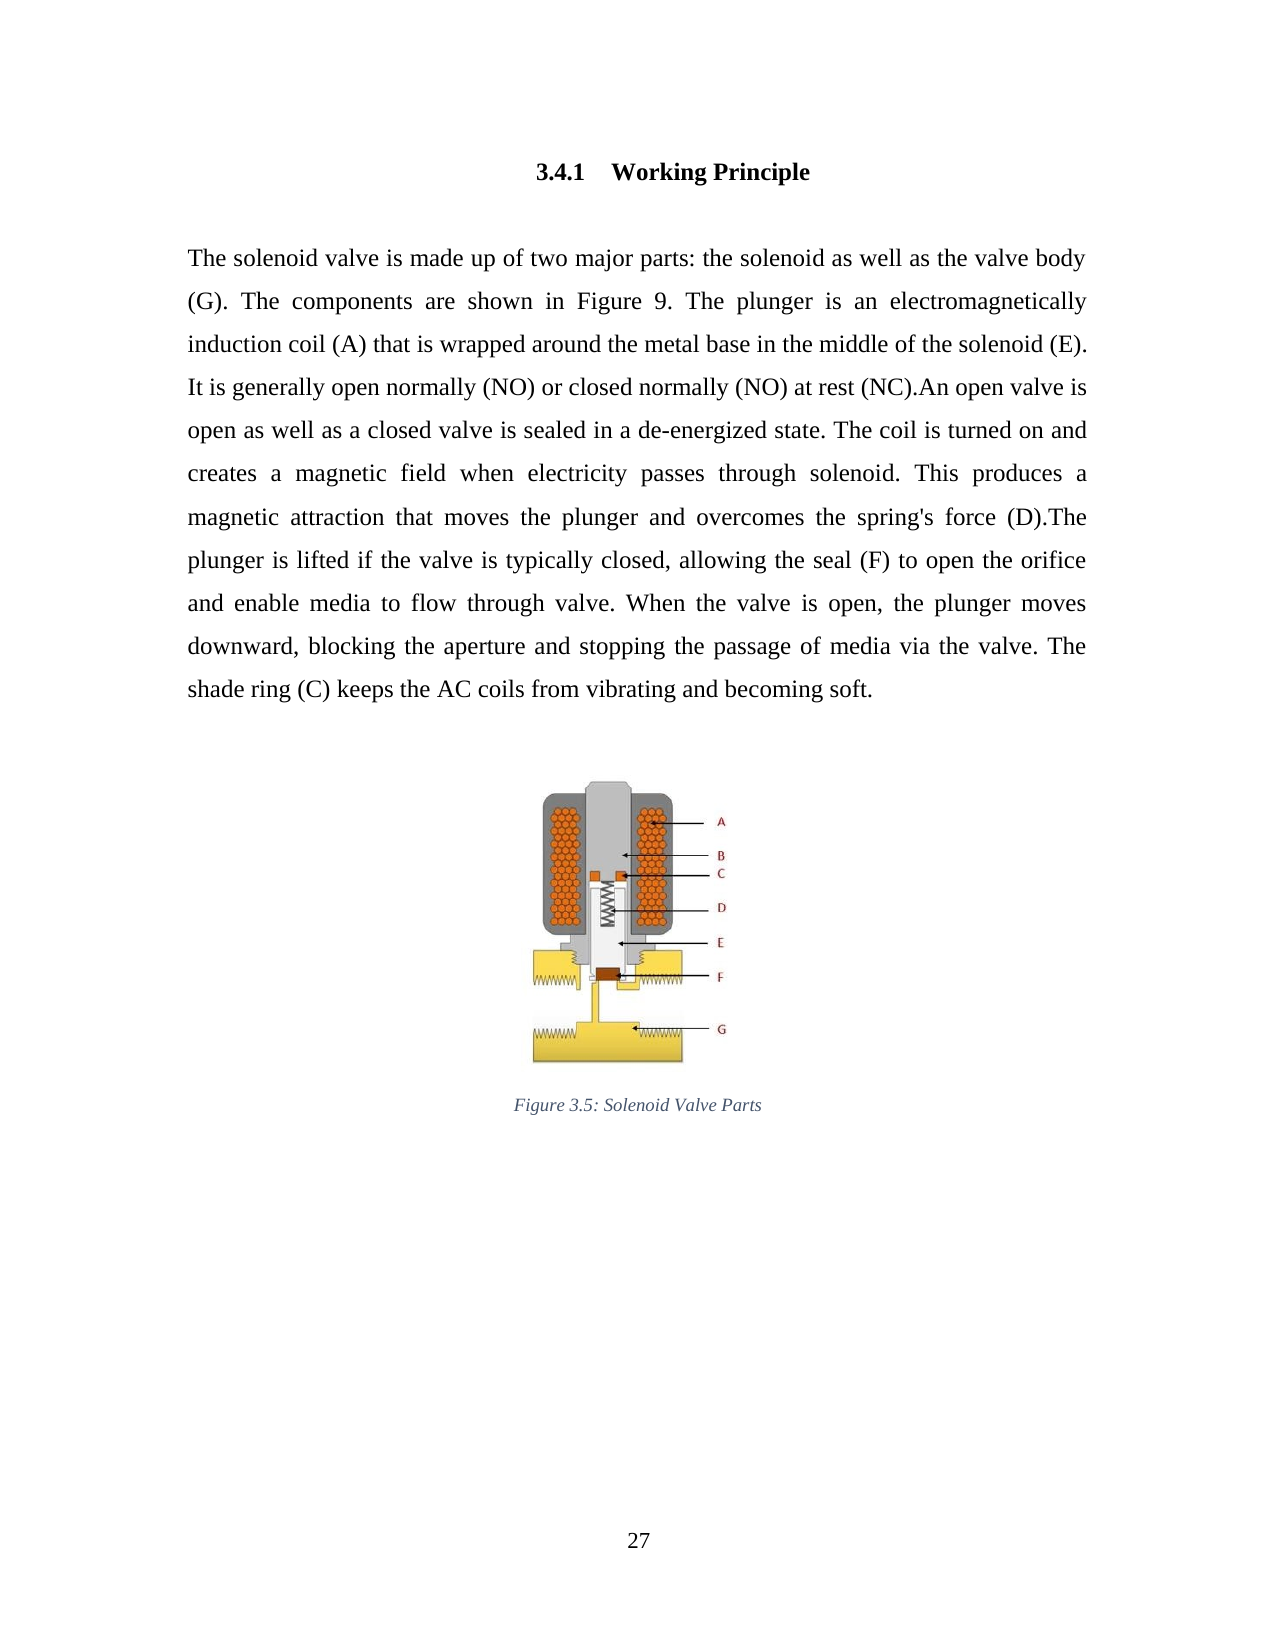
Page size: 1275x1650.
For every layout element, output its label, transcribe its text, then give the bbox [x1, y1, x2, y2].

text Figure 3.5: Solenoid Valve Parts [171, 793, 1105, 1115]
text The solenoid valve is made up of two major parts: the solenoid as well as the valve body (G). The components are shown in Figure 9. The plunger is an electromagnetically induction coil (A) that is wrapped around the metal base in the middle of the solenoid (E). It is generally open normally (NO) or closed normally (NO) at rest (NC).An open valve is open as well as a closed valve is sealed in a de-energized state. The coil is turned on and creates a magnetic field when electricity passes through solenoid. This produces a magnetic attraction that moves the plunger and overcomes the spring's force (D).The plunger is lifted if the valve is typically closed, allowing the seal (F) to open the orifice and enable media to flow through valve. When the valve is open, the plunger moves downward, blocking the aperture and stopping the passage of media via the valve. The shade ring (C) keeps the AC coils from vibrating and becoming soft. [187, 243, 1088, 703]
subtitle Working Principle [536, 157, 1106, 186]
picture [520, 775, 728, 1072]
